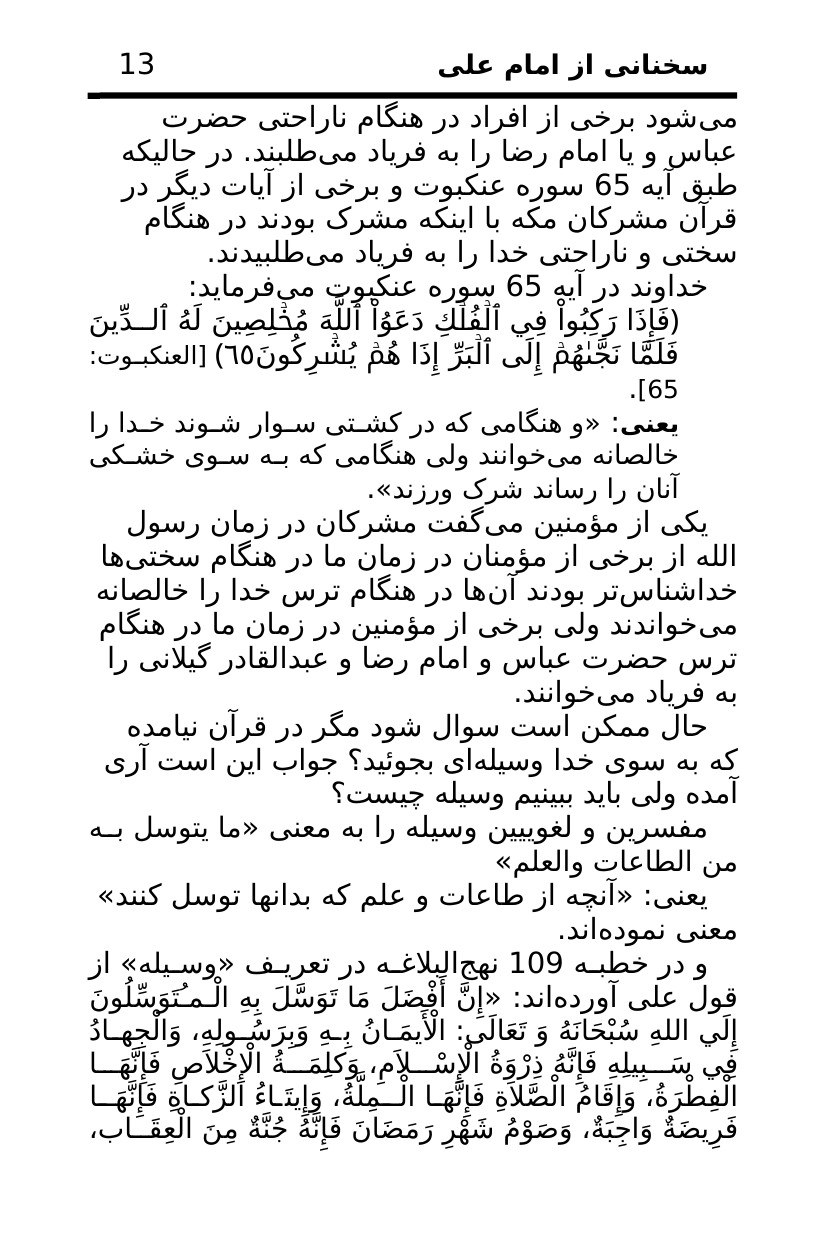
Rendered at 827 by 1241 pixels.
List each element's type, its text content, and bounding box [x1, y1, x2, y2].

text یعنی: «آنچه از طاعات و علم که بدانها توسل کنند» معنی نموده‌اند. [89, 879, 738, 947]
text مفسرین و لغوییین وسیله را به معنی «ما يتوسل به من الطاعات والعلم» [89, 811, 738, 879]
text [89, 947, 738, 1145]
text یعنی: «و هنگامی که در کشتی سوار شوند خدا را خالصانه می‌خوانند ولی هنگامی که به سوی خشکی آنان را رساند شرک ورزند». [89, 406, 679, 505]
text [89, 100, 738, 270]
text ﴿فَإِذَا رَكِبُواْ فِي ٱلۡفُلۡكِ دَعَوُاْ ٱللَّهَ مُخۡلِصِينَ لَهُ ٱلدِّينَ فَلَمَّا نَجَّىٰهُمۡ إِلَى ٱلۡبَرِّ إِذَا هُمۡ يُشۡرِكُونَ٦٥﴾ [العنکبوت: 65]. [89, 304, 679, 406]
text حال ممکن است سوال شود مگر در قرآن نیامده که به سوی خدا وسیله‌ای بجوئید؟ جواب این است آری آمده ولی باید ببینیم وسیله چیست؟ [89, 709, 738, 811]
text یکی از مؤمنین می‌گفت مشرکان در زمان رسول الله از برخی از مؤمنان در زمان ما در هنگام سختی‌ها خداشناس‌تر بودند آن‌ها در هنگام ترس خدا را خالصانه می‌خواندند ولی برخی از مؤمنین در زمان ما در هنگام ترس حضرت عباس و امام رضا و عبدالقادر گیلانی را به فریاد می‌خوانند. [89, 505, 738, 709]
text خداوند در آیه 65 سوره عنکبوت می‌فرماید: [89, 270, 738, 304]
